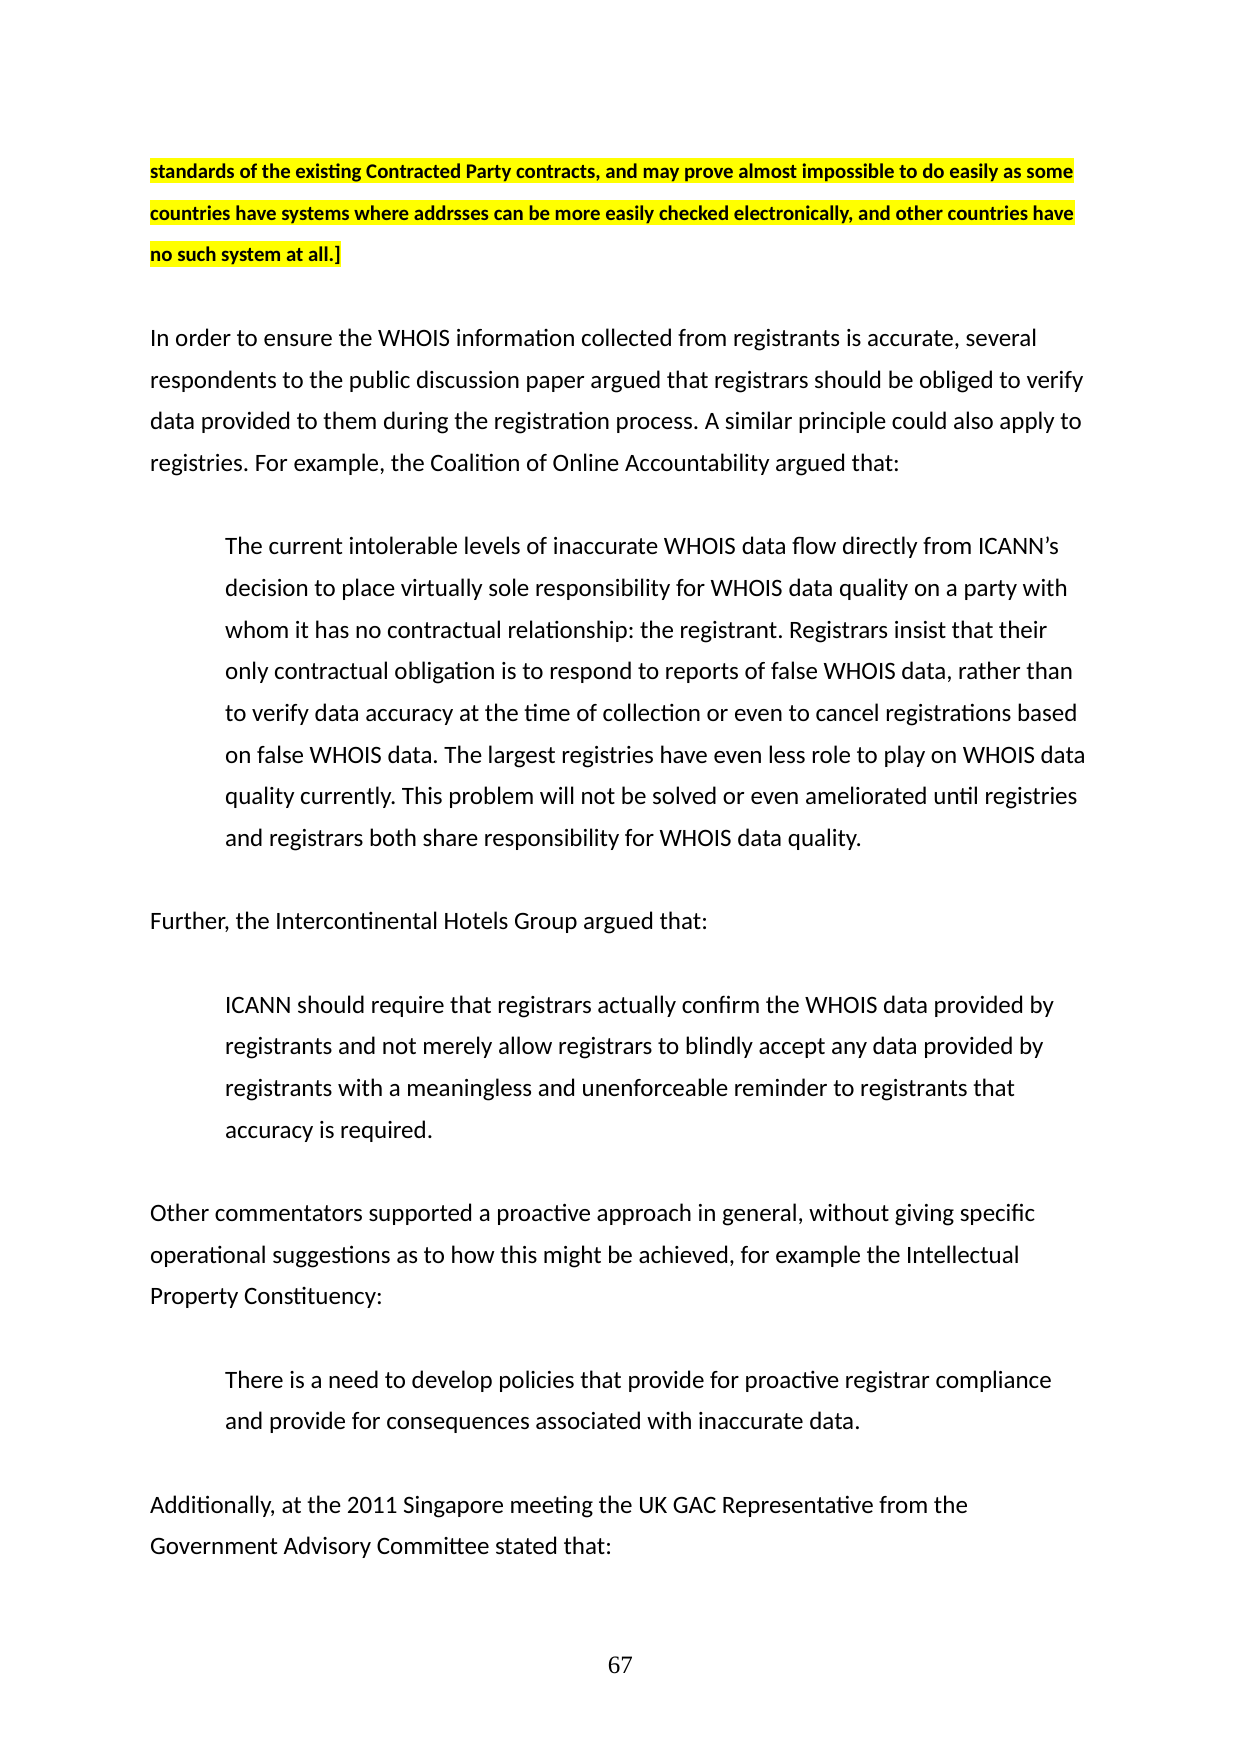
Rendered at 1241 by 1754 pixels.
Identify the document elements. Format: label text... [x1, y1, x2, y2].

text Further, the Intercontinental Hotels Group argued that: [150, 900, 1090, 942]
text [150, 150, 1090, 275]
text Additionally, at the 2011 Singapore meeting the UK GAC Representative from the Government Advisory Committee stated that: [150, 1483, 1090, 1567]
text In order to ensure the WHOIS information collected from registrants is accurate, several respondents to the public discussion paper argued that registrars should be obliged to verify data provided to them during the registration process. A similar principle could also apply to registries. For example, the Coalition of Online Accountability argued that: [150, 317, 1090, 483]
text Other commentators supported a proactive approach in general, without giving specific operational suggestions as to how this might be achieved, for example the Intellectual Property Constituency: [150, 1192, 1090, 1317]
text There is a need to develop policies that provide for proactive registrar compliance and provide for consequences associated with inaccurate data. [225, 1358, 1090, 1442]
text ICANN should require that registrars actually confirm the WHOIS data provided by registrants and not merely allow registrars to blindly accept any data provided by registrants with a meaningless and unenforceable reminder to registrants that accuracy is required. [225, 983, 1090, 1150]
text The current intolerable levels of inaccurate WHOIS data flow directly from ICANN’s decision to place virtually sole responsibility for WHOIS data quality on a party with whom it has no contractual relationship: the registrant. Registrars insist that their only contractual obligation is to respond to reports of false WHOIS data, rather than to verify data accuracy at the time of collection or even to cancel registrations based on false WHOIS data. The largest registries have even less role to play on WHOIS data quality currently. This problem will not be solved or even ameliorated until registries and registrars both share responsibility for WHOIS data quality. [225, 525, 1090, 858]
